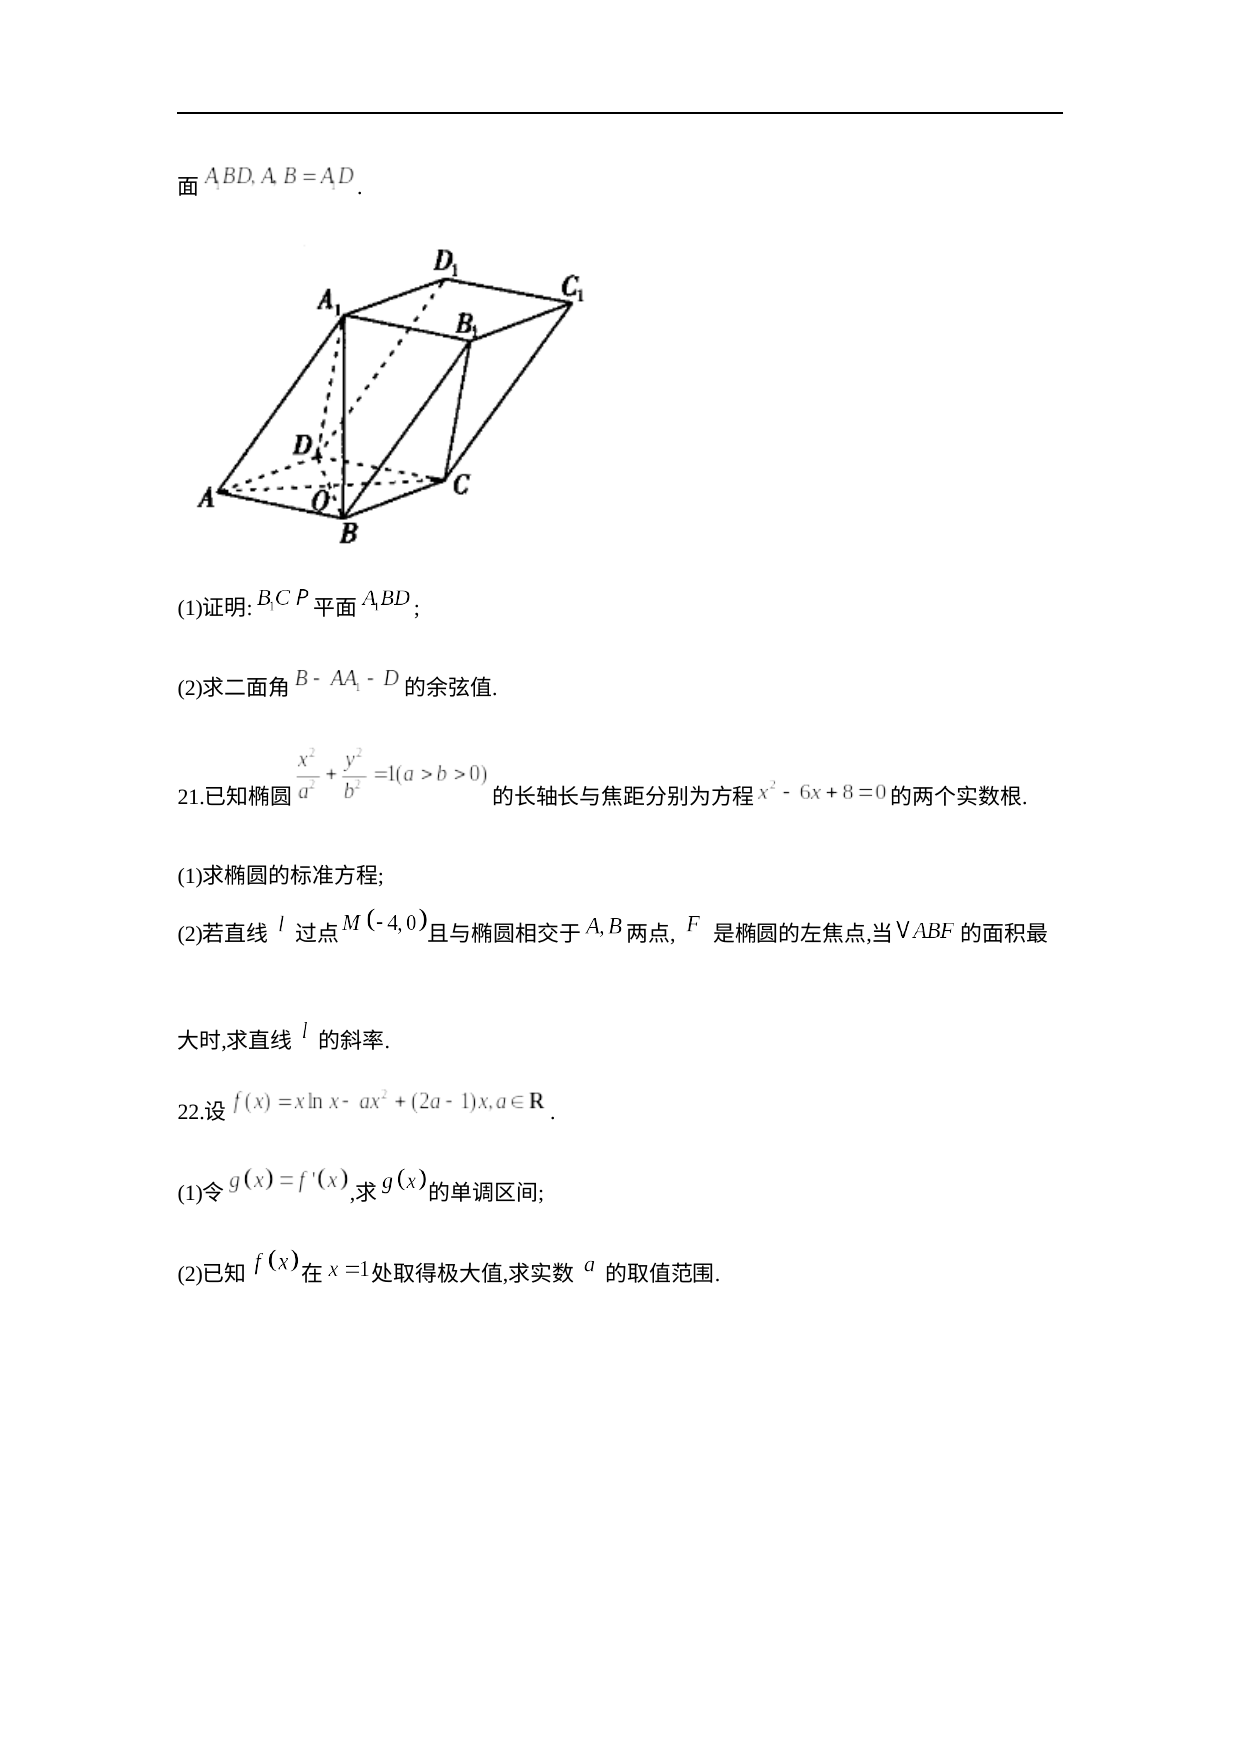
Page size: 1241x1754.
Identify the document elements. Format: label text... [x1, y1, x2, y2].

text (2)若直线过点且与椭圆相交于两点,是椭圆的左焦点,当的面积最大时,求直线的斜率. [177, 906, 1063, 1068]
text 20.已知四棱柱的底面为菱形,平面. [177, 162, 1063, 227]
text (1)证明:平面; [177, 582, 1063, 647]
text (1)求椭圆的标准方程; [177, 857, 1063, 890]
picture [177, 242, 603, 556]
text 21.已知椭圆的长轴长与焦距分别为方程的两个实数根. [177, 744, 1063, 841]
text (2)求二面角的余弦值. [177, 663, 1063, 728]
text (1)令,求的单调区间; [177, 1165, 1063, 1230]
text 22.设. [177, 1084, 1063, 1149]
text (2)已知在处取得极大值,求实数的取值范围. [177, 1246, 1063, 1311]
